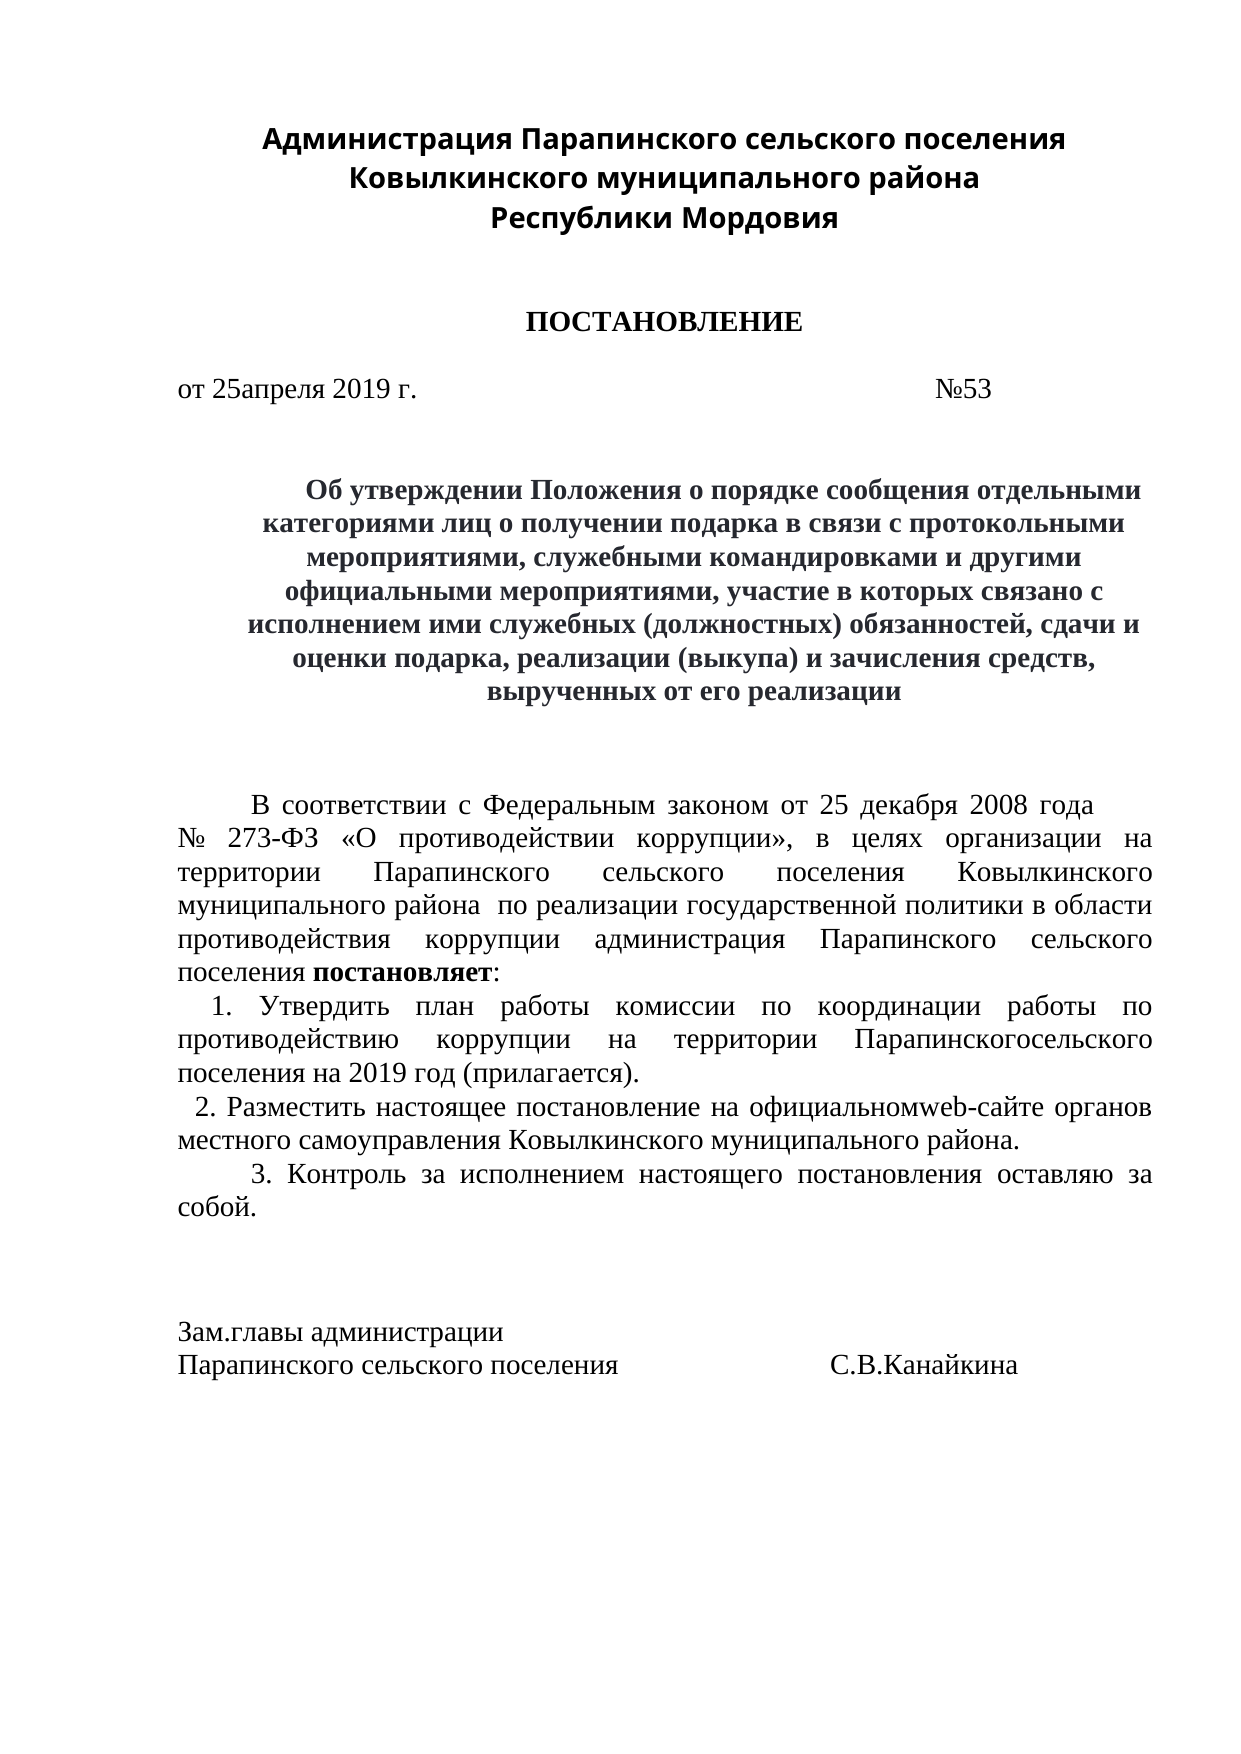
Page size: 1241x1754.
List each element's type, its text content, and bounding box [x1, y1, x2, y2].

text Парапинского сельского поселения С.В.Канайкина [177, 1347, 1152, 1381]
subtitle Об утверждении Положения о порядке сообщения отдельными категориями лиц о получении подарка в связи с протокольными мероприятиями, служебными командировками и другими официальными мероприятиями, участие в которых связано с исполнением ими служебных (должностных) обязанностей, сдачи и оценки подарка, реализации (выкупа) и зачисления средств, вырученных от его реализации [236, 472, 1152, 707]
text 1. Утвердить план работы комиссии по координации работы по противодействию коррупции на территории Парапинскогосельского поселения на 2019 год (прилагается). [177, 988, 1153, 1089]
text 3. Контроль за исполнением настоящего постановления оставляю за собой. [177, 1156, 1153, 1223]
text Зам.главы администрации [177, 1314, 1094, 1347]
text Ковылкинского муниципального района [177, 158, 1152, 197]
text Республики Мордовия [177, 197, 1152, 237]
text Администрация Парапинского сельского поселения [177, 118, 1152, 158]
text 2. Разместить настоящее постановление на официальномweb-сайте органов местного самоуправления Ковылкинского муниципального района. [177, 1089, 1153, 1156]
text В соответствии с Федеральным законом от 25 декабря 2008 года № 273-ФЗ «О противодействии коррупции», в целях организации на территории Парапинского сельского поселения Ковылкинского муниципального района по реализации государственной политики в области противодействия коррупции администрация Парапинского сельского поселения постановляет: [177, 787, 1153, 988]
text от 25апреля 2019 г. №53 [177, 371, 1152, 405]
text ПОСТАНОВЛЕНИЕ [177, 304, 1152, 338]
